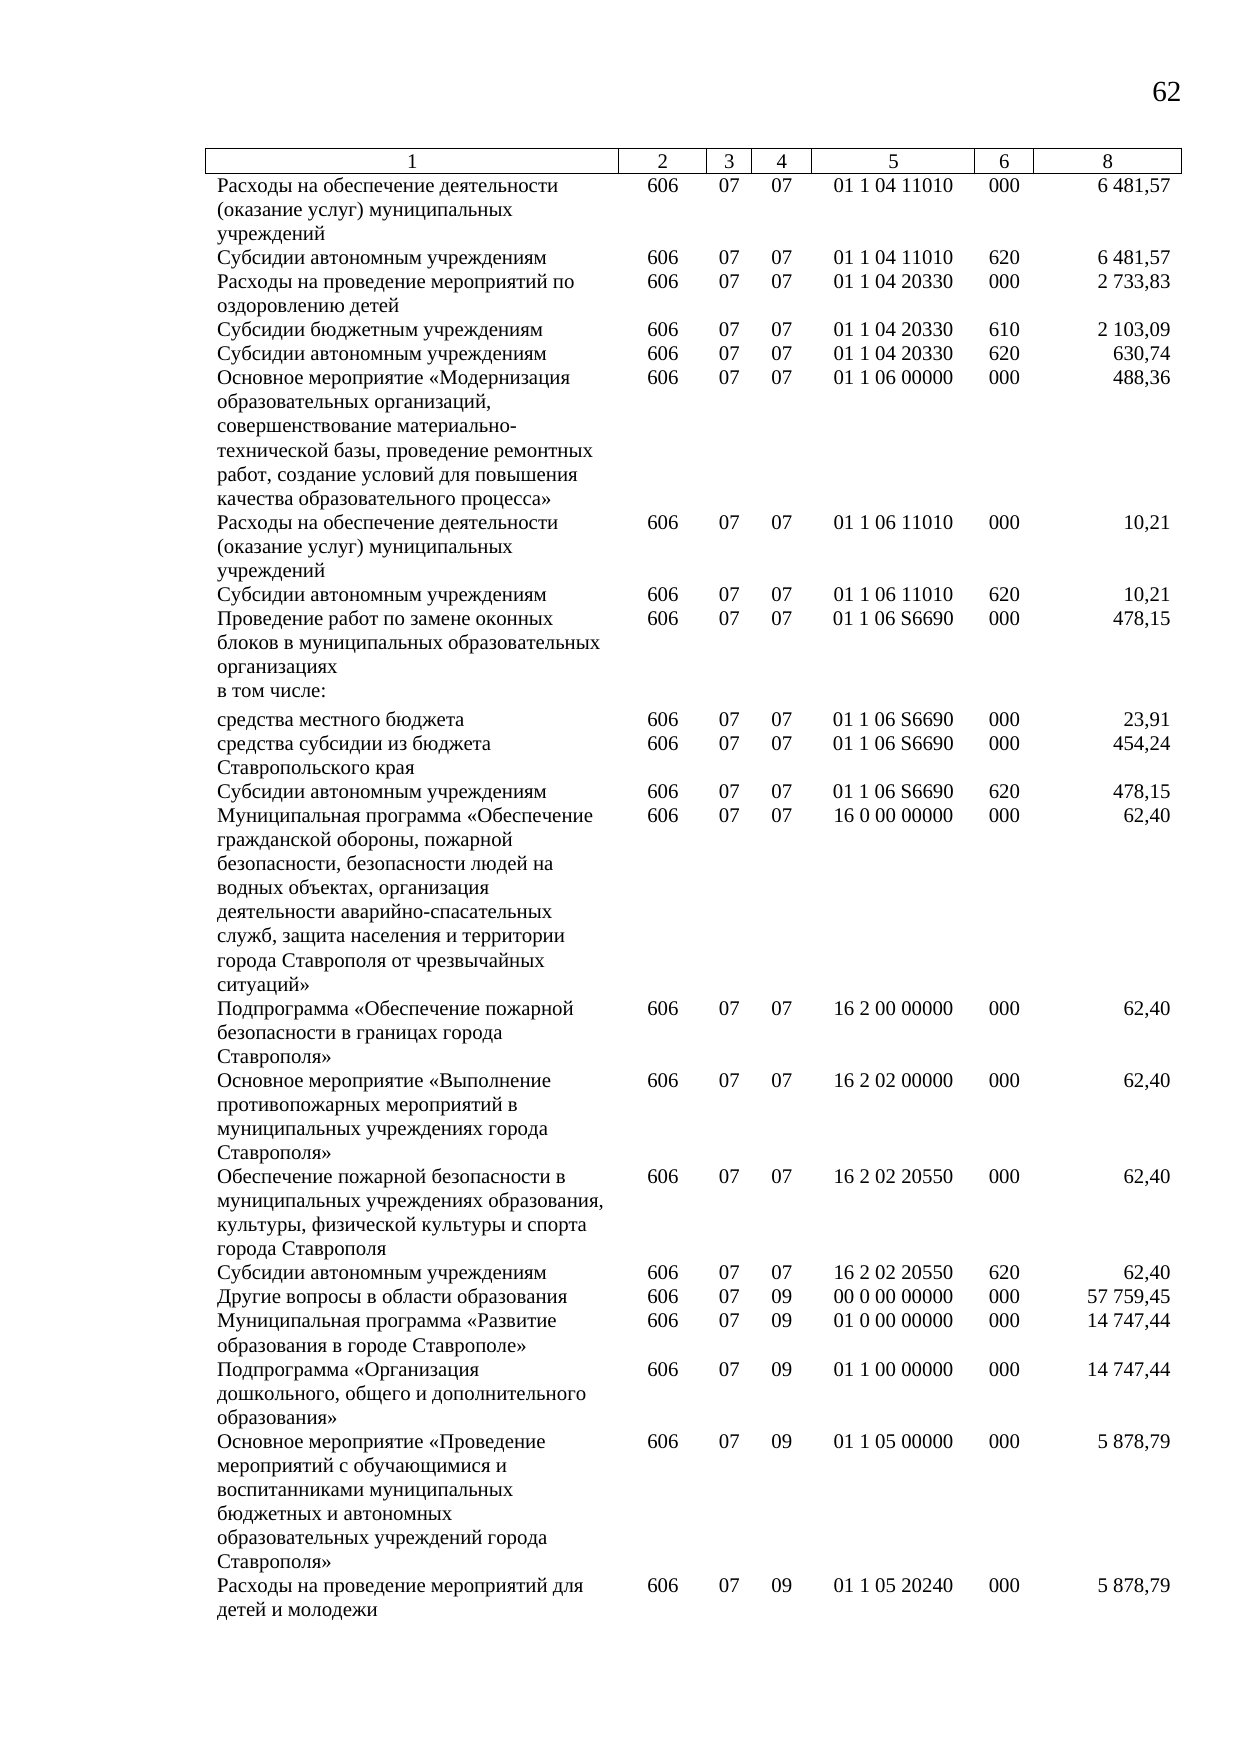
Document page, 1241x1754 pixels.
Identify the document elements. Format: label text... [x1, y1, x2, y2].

table_header 3 [707, 149, 751, 173]
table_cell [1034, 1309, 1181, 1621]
table_header 8 [1034, 149, 1181, 173]
table_header 6 [975, 149, 1033, 173]
table_header 2 [619, 149, 706, 173]
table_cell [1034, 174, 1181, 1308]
table_header 1 [206, 149, 618, 173]
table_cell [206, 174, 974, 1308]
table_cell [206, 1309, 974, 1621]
table_header 5 [812, 149, 974, 173]
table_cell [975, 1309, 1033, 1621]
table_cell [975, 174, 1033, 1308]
table_header 4 [752, 149, 811, 173]
